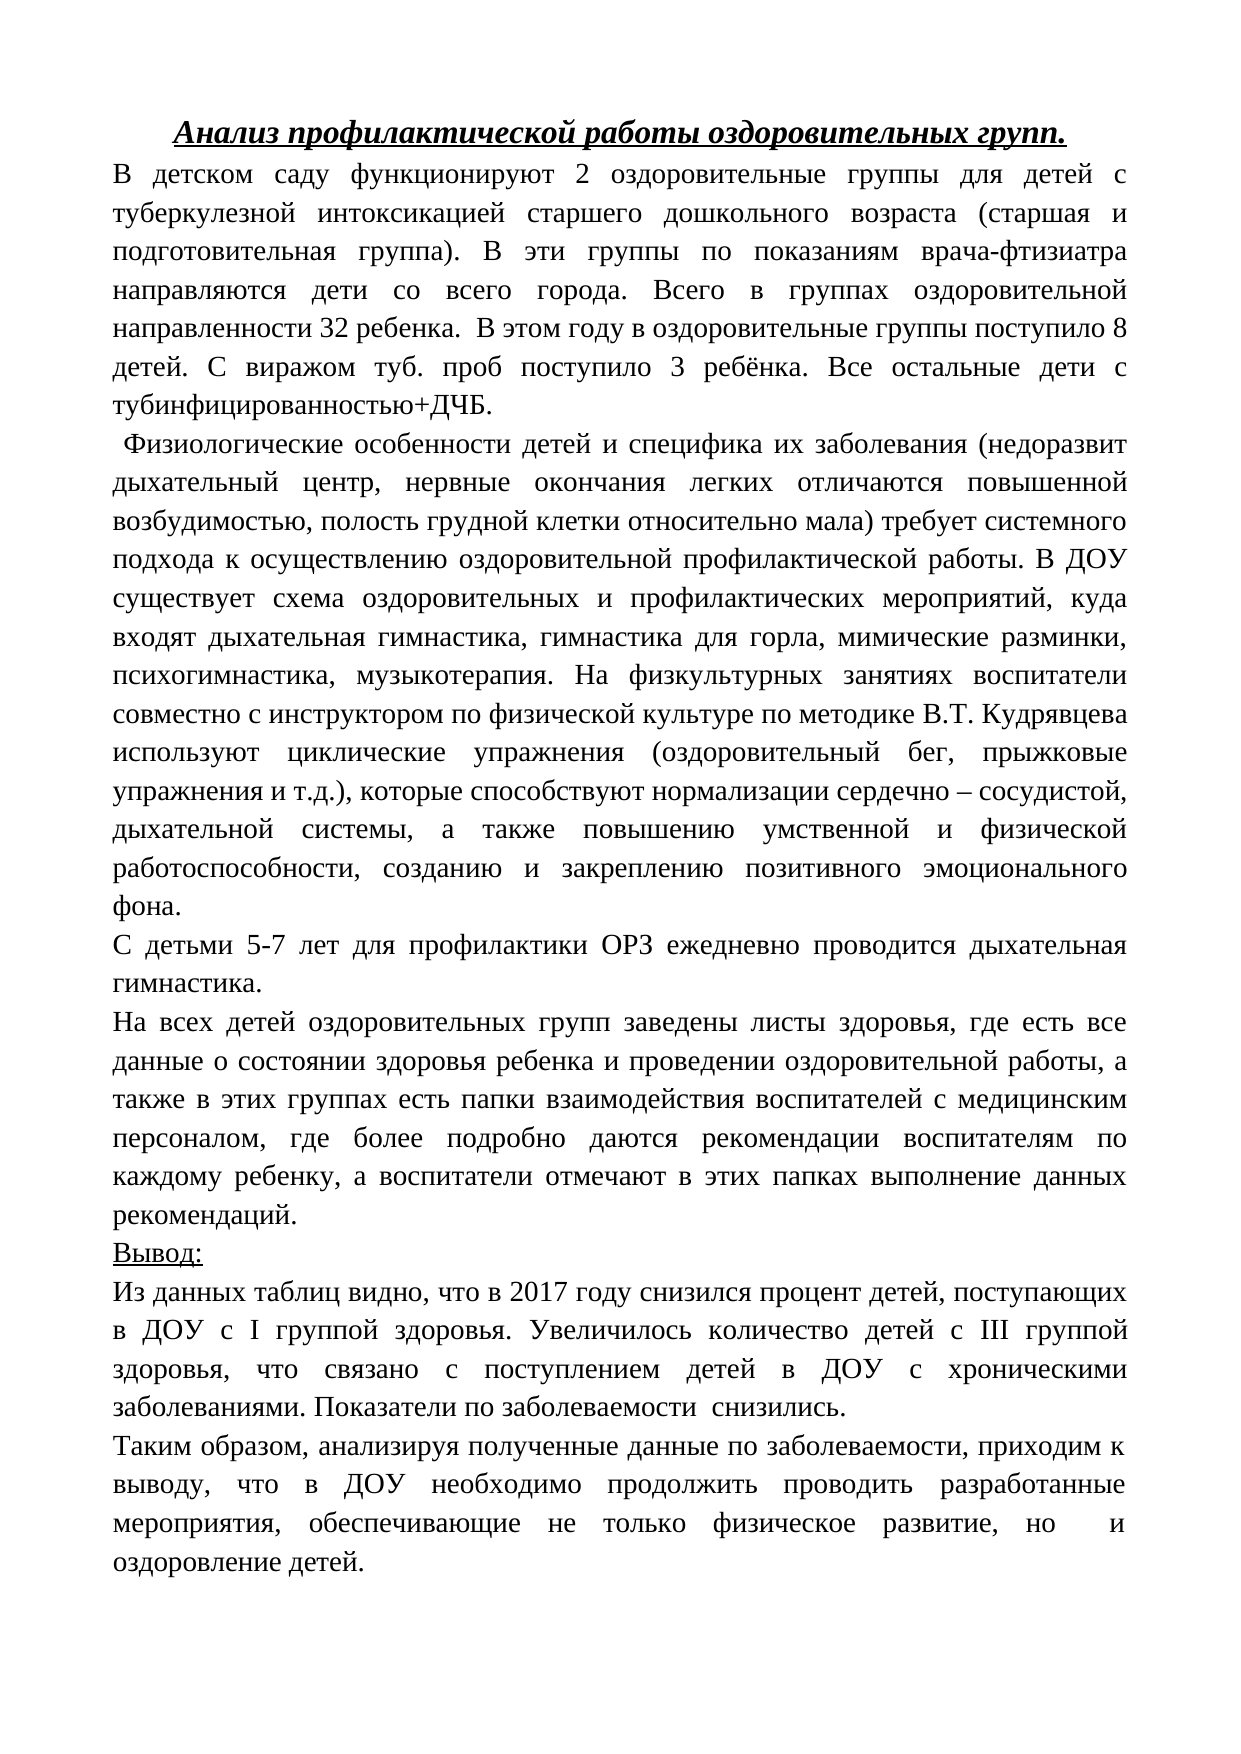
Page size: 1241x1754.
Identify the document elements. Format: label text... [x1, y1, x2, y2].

text Физиологические особенности детей и специфика их заболевания (недоразвит дыхательный центр, нервные окончания легких отличаются повышенной возбудимостью, полость грудной клетки относительно мала) требует системного подхода к осуществлению оздоровительной профилактической работы. В ДОУ существует схема оздоровительных и профилактических мероприятий, куда входят дыхательная гимнастика, гимнастика для горла, мимические разминки, психогимнастика, музыкотерапия. На физкультурных занятиях воспитатели совместно с инструктором по физической культуре по методике В.Т. Кудрявцева используют циклические упражнения (оздоровительный бег, прыжковые упражнения и т.д.), которые способствуют нормализации сердечно – сосудистой, дыхательной системы, а также повышению умственной и физической работоспособности, созданию и закреплению позитивного эмоционального фона. [112, 426, 1128, 922]
text С детьми 5-7 лет для профилактики ОРЗ ежедневно проводится дыхательная гимнастика. [112, 927, 1128, 999]
text Вывод: [112, 1235, 1128, 1269]
text Таким образом, анализируя полученные данные по заболеваемости, приходим к выводу, что в ДОУ необходимо продолжить проводить разработанные мероприятия, обеспечивающие не только физическое развитие, но и оздоровление детей. [113, 1428, 1126, 1577]
text На всех детей оздоровительных групп заведены листы здоровья, где есть все данные о состоянии здоровья ребенка и проведении оздоровительной работы, а также в этих группах есть папки взаимодействия воспитателей с медицинским персоналом, где более подробно даются рекомендации воспитателям по каждому ребенку, а воспитатели отмечают в этих папках выполнение данных рекомендаций. [112, 1004, 1128, 1230]
text В детском саду функционируют 2 оздоровительные группы для детей с туберкулезной интоксикацией старшего дошкольного возраста (старшая и подготовительная группа). В эти группы по показаниям врача-фтизиатра направляются дети со всего города. Всего в группах оздоровительной направленности 32 ребенка. В этом году в оздоровительные группы поступило 8 детей. С виражом туб. проб поступило 3 ребёнка. Все остальные дети с тубинфицированностью+ДЧБ. [112, 156, 1128, 421]
text Из данных таблиц видно, что в 2017 году снизился процент детей, поступающих в ДОУ с I группой здоровья. Увеличилось количество детей с III группой здоровья, что связано с поступлением детей в ДОУ с хроническими заболеваниями. Показатели по заболеваемости снизились. [112, 1274, 1128, 1423]
text Анализ профилактической работы оздоровительных групп. [112, 112, 1128, 151]
